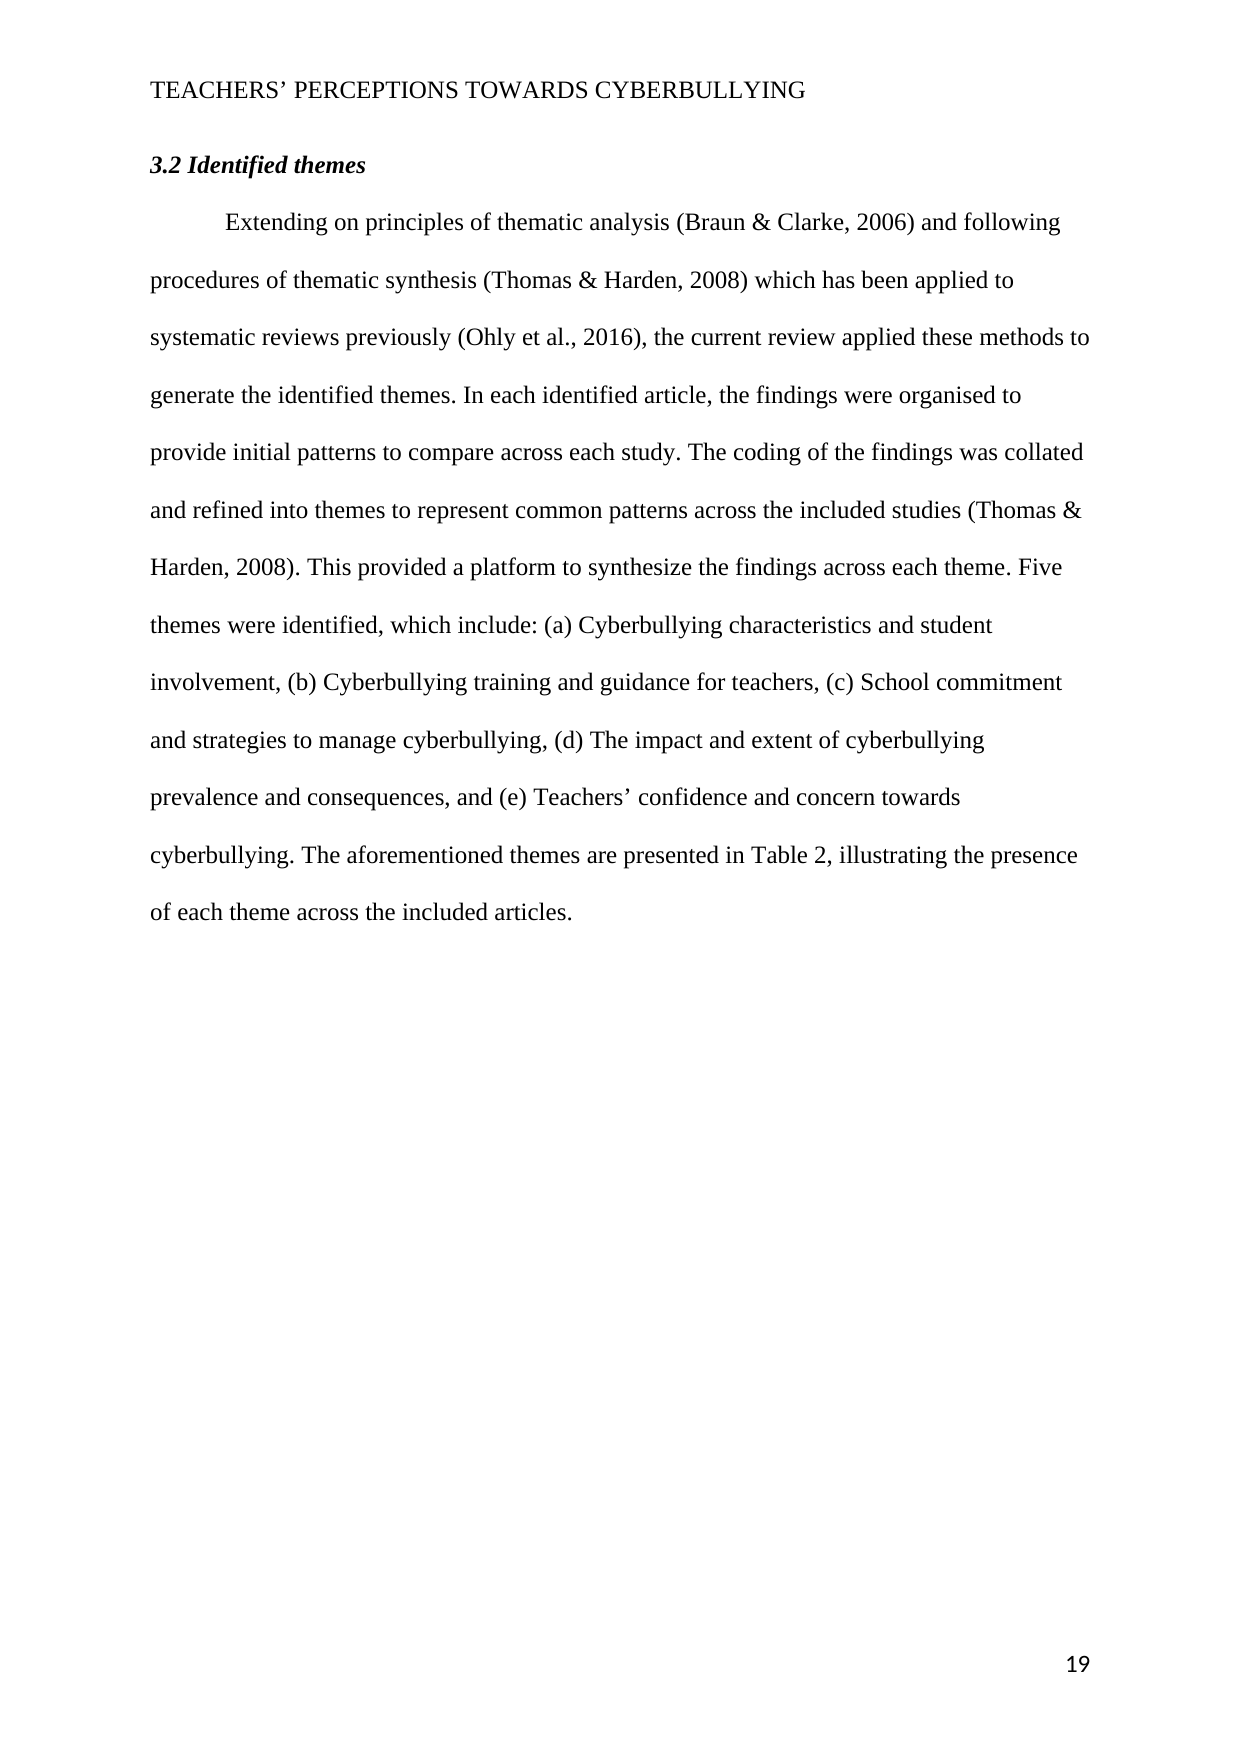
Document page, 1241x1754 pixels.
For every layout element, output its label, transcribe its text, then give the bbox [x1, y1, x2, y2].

text 3.2 Identified themes [150, 150, 1090, 179]
text Extending on principles of thematic analysis (Braun & Clarke, 2006) and following procedures of thematic synthesis (Thomas & Harden, 2008) which has been applied to systematic reviews previously (Ohly et al., 2016), the current review applied these methods to generate the identified themes. In each identified article, the findings were organised to provide initial patterns to compare across each study. The coding of the findings was collated and refined into themes to represent common patterns across the included studies (Thomas & Harden, 2008). This provided a platform to synthesize the findings across each theme. Five themes were identified, which include: (a) Cyberbullying characteristics and student involvement, (b) Cyberbullying training and guidance for teachers, (c) School commitment and strategies to manage cyberbullying, (d) The impact and extent of cyberbullying prevalence and consequences, and (e) Teachers’ confidence and concern towards cyberbullying. The aforementioned themes are presented in Table 2, illustrating the presence of each theme across the included articles. [150, 207, 1090, 926]
